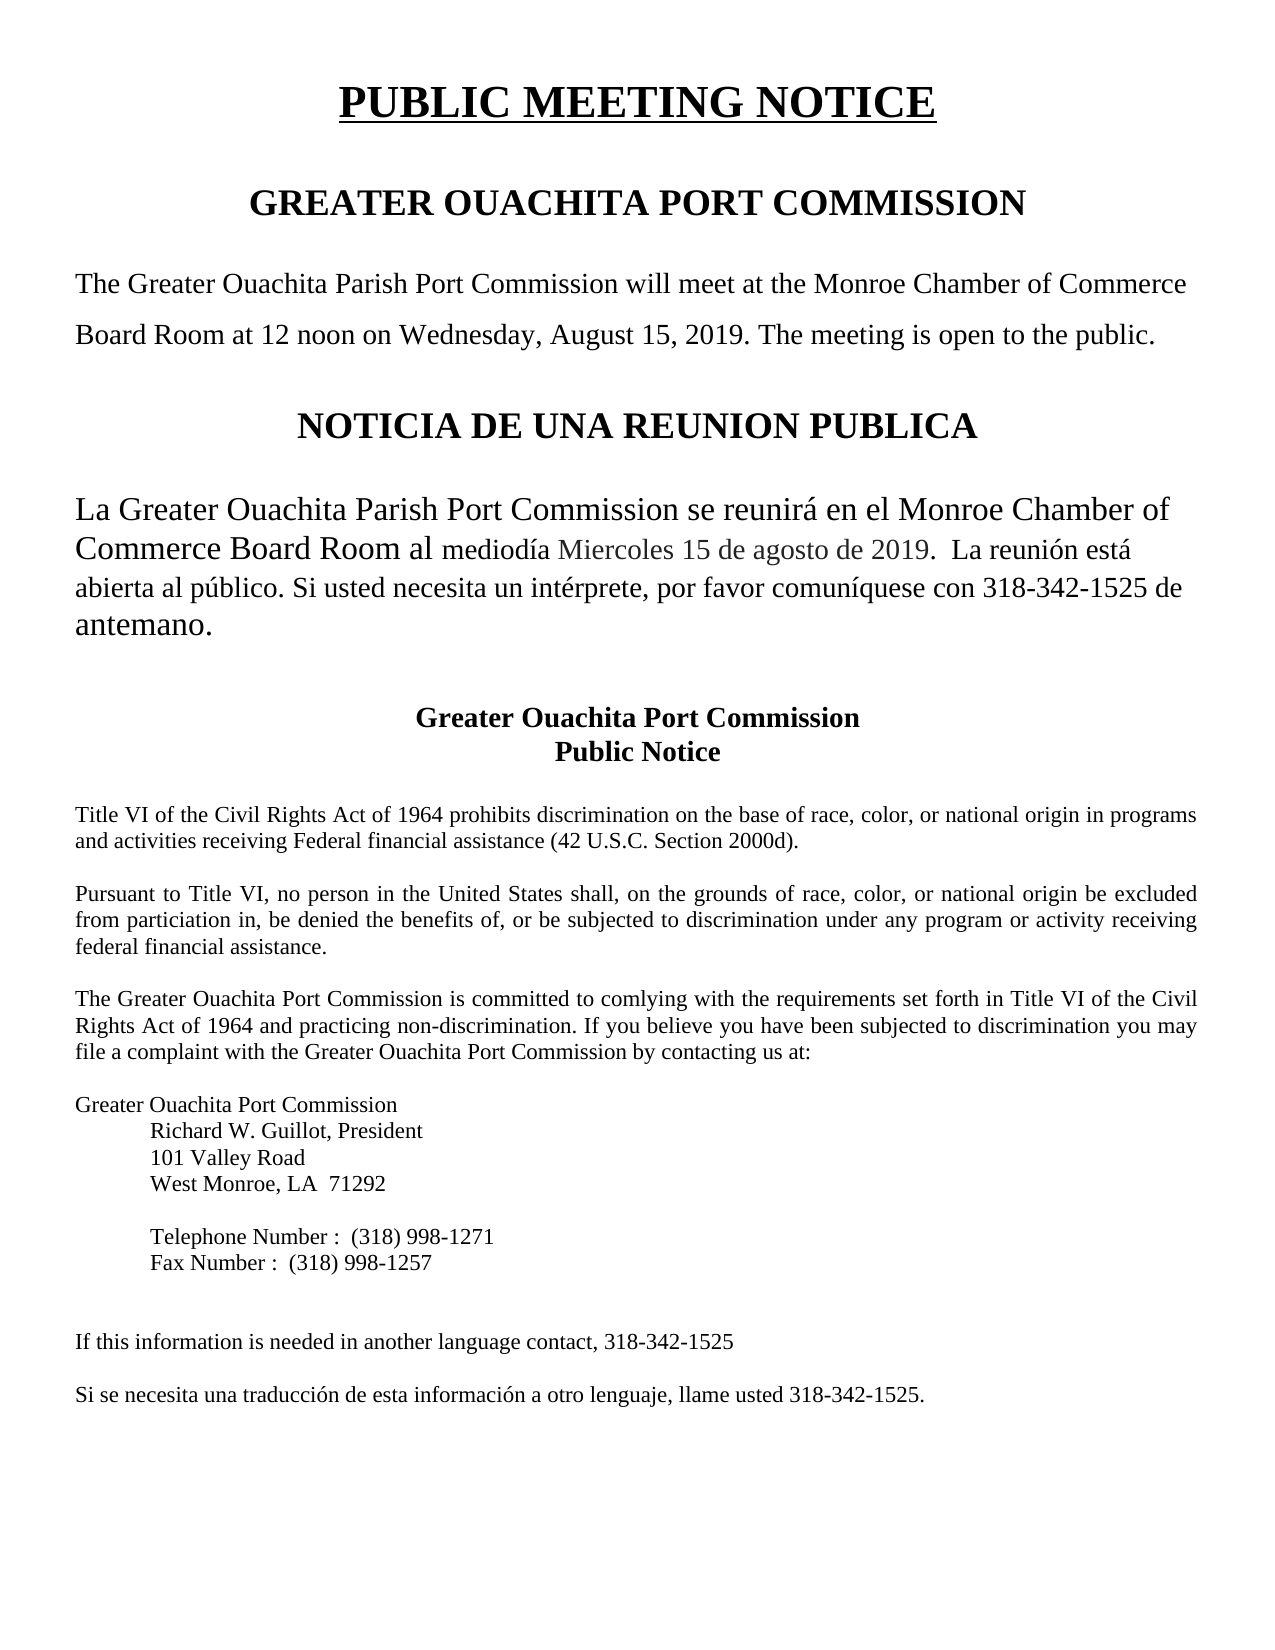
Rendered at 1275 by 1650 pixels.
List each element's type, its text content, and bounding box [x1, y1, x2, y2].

text The Greater Ouachita Parish Port Commission will meet at the Monroe Chamber of Commerce Board Room at 12 noon on Wednesday, August 15, 2019. The meeting is open to the public. [75, 267, 1200, 351]
text Greater Ouachita Port Commission [75, 1091, 1200, 1117]
text La Greater Ouachita Parish Port Commission se reunirá en el Monroe Chamber of Commerce Board Room al mediodía Miercoles 15 de agosto de 2019. La reunión está abierta al público. Si usted necesita un intérprete, por favor comuníquese con 318-342-1525 de antemano. [75, 489, 1200, 643]
text GREATER OUACHITA PORT COMMISSION [75, 180, 1200, 223]
title Greater Ouachita Port Commission [75, 700, 1200, 734]
text Si se necesita una traducción de esta información a otro lenguaje, llame usted 318-342-1525. [75, 1381, 1200, 1407]
text Richard W. Guillot, President [75, 1117, 1200, 1144]
text Public Notice [75, 734, 1200, 767]
text Pursuant to Title VI, no person in the United States shall, on the grounds of race, color, or national origin be excluded from particiation in, be denied the benefits of, or be subjected to discrimination under any program or activity receiving federal financial assistance. [75, 880, 1200, 959]
text PUBLIC MEETING NOTICE [75, 75, 1200, 128]
text If this information is needed in another language contact, 318-342-1525 [75, 1328, 1200, 1354]
text Fax Number : (318) 998-1257 [75, 1249, 1200, 1275]
text 101 Valley Road [75, 1144, 1200, 1170]
text West Monroe, LA 71292 [75, 1170, 1200, 1196]
text Telephone Number : (318) 998-1271 [75, 1223, 1200, 1249]
text Title VI of the Civil Rights Act of 1964 prohibits discrimination on the base of race, color, or national origin in programs and activities receiving Federal financial assistance (42 U.S.C. Section 2000d). [75, 801, 1200, 854]
text The Greater Ouachita Port Commission is committed to comlying with the requirements set forth in Title VI of the Civil Rights Act of 1964 and practicing non-discrimination. If you believe you have been subjected to discrimination you may file a complaint with the Greater Ouachita Port Commission by contacting us at: [75, 986, 1200, 1064]
text NOTICIA DE UNA REUNION PUBLICA [75, 403, 1200, 446]
